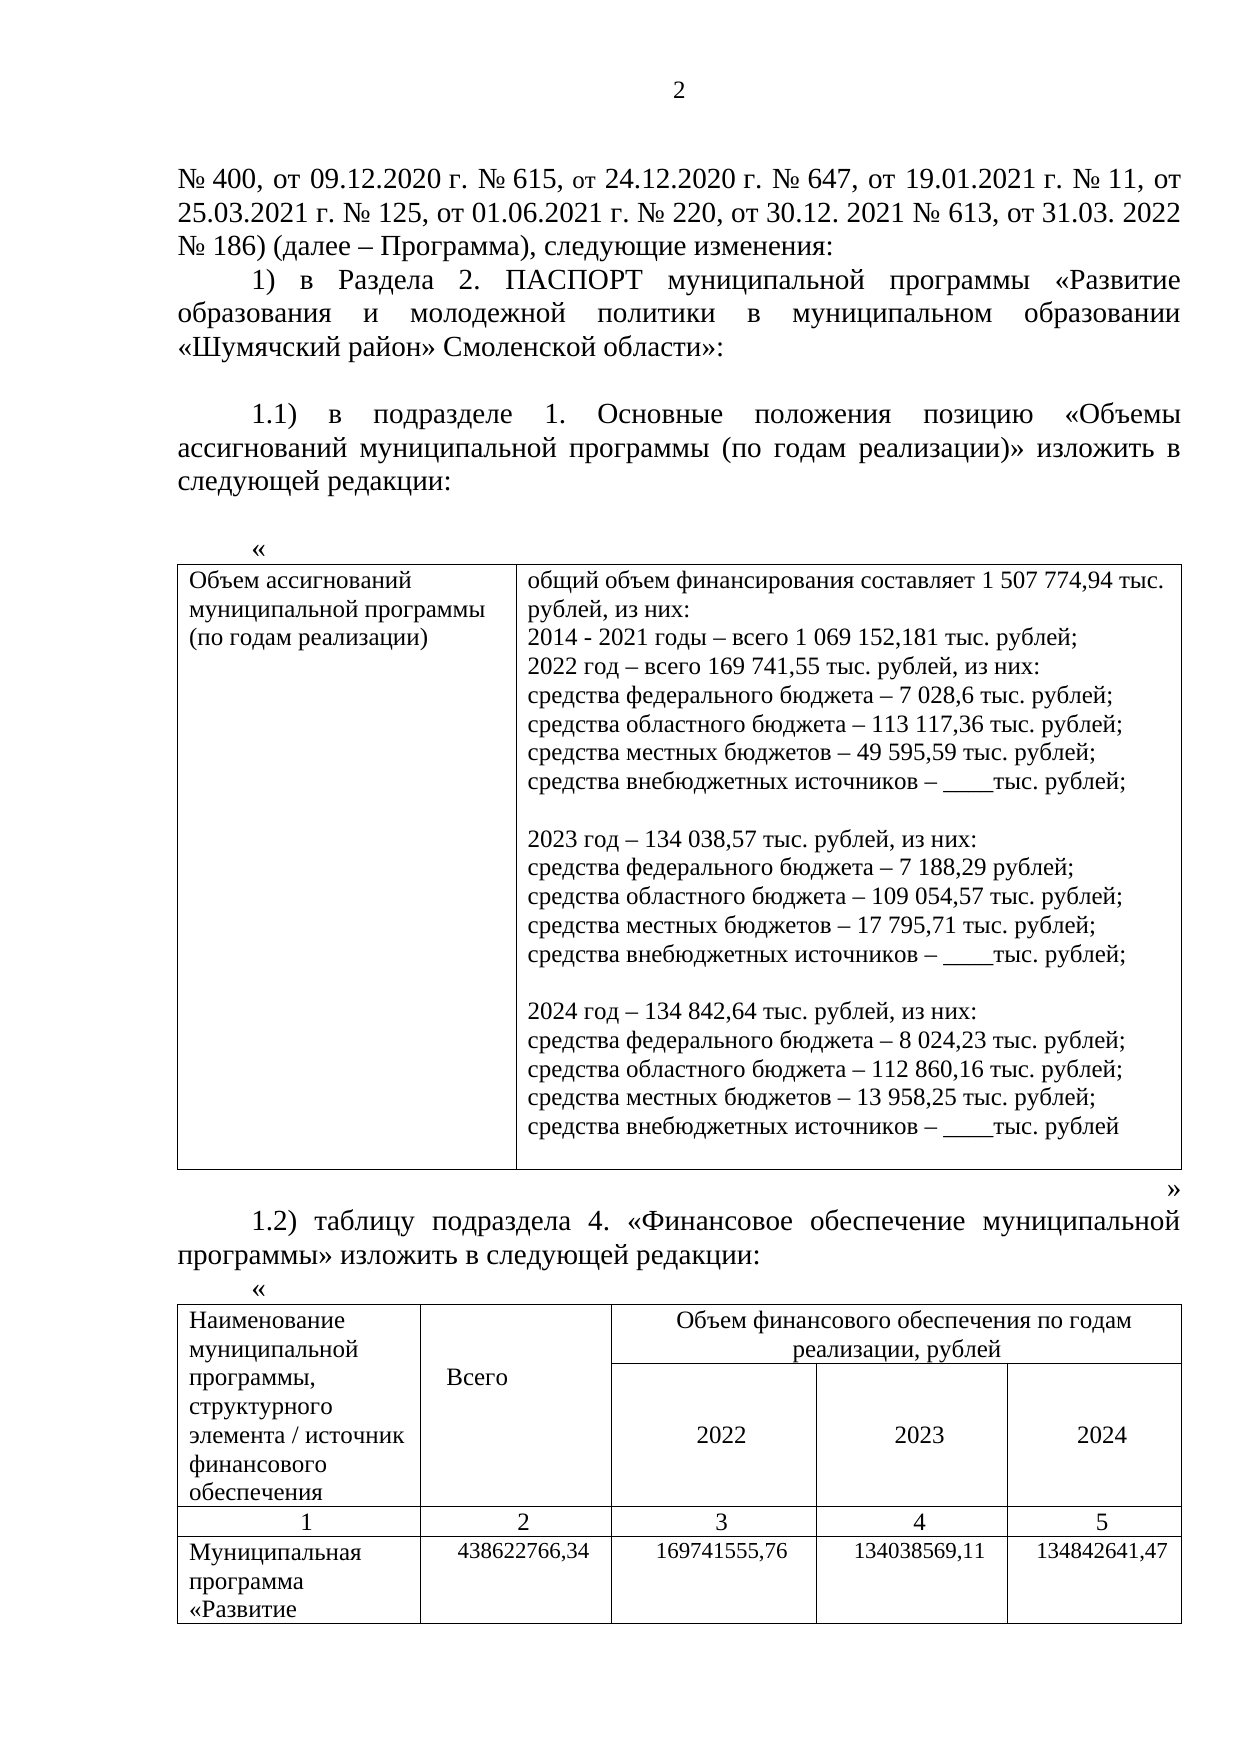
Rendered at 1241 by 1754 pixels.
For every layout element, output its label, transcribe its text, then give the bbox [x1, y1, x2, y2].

text « [177, 1270, 1181, 1304]
table_header Наименование муниципальной программы, структурного элемента / источник финансового обеспечения [178, 1305, 420, 1506]
table_header общий объем финансирования составляет 1 507 774,94 тыс. рублей, из них: 2014 - 2021 годы – всего 1 069 152,181 тыс. рублей; 2022 год – всего 169 741,55 тыс. рублей, из них: средства федерального бюджета – 7 028,6 тыс. рублей; средства областного бюджета – 113 117,36 тыс. рублей; средства местных бюджетов – 49 595,59 тыс. рублей; средства внебюджетных источников – ____тыс. рублей; 2023 год – 134 038,57 тыс. рублей, из них: средства федерального бюджета – 7 188,29 рублей; средства областного бюджета – 109 054,57 тыс. рублей; средства местных бюджетов – 17 795,71 тыс. рублей; средства внебюджетных источников – ____тыс. рублей; 2024 год – 134 842,64 тыс. рублей, из них: средства федерального бюджета – 8 024,23 тыс. рублей; средства областного бюджета – 112 860,16 тыс. рублей; средства местных бюджетов – 13 958,25 тыс. рублей; средства внебюджетных источников – ____тыс. рублей [517, 565, 1181, 1169]
table_cell 2 [421, 1507, 611, 1536]
table_cell 134038569,11 [817, 1537, 1007, 1623]
table_cell 2023 [817, 1364, 1007, 1506]
table_cell 4 [817, 1507, 1007, 1536]
table_cell 438622766,34 [421, 1537, 611, 1623]
table_cell 1 [178, 1507, 420, 1536]
table_cell 2022 [612, 1364, 816, 1506]
text 1.1) в подразделе 1. Основные положения позицию «Объемы ассигнований муниципальной программы (по годам реализации)» изложить в следующей редакции: [177, 396, 1181, 497]
table_cell 5 [1008, 1507, 1181, 1536]
table_header Объем ассигнований муниципальной программы (по годам реализации) [178, 565, 516, 1169]
table_cell 2024 [1008, 1364, 1181, 1506]
text 1.2) таблицу подраздела 4. «Финансовое обеспечение муниципальной программы» изложить в следующей редакции: [177, 1203, 1181, 1270]
table_header Всего [421, 1305, 611, 1506]
text » [177, 1170, 1181, 1203]
table_cell 134842641,47 [1008, 1537, 1181, 1623]
table_header Объем финансового обеспечения по годам реализации, рублей [612, 1305, 1181, 1362]
table_cell Муниципальная программа «Развитие образования и молодежной политики в муниципальном образовании «Шумячский район» Смоленской области», в том числе: [178, 1537, 420, 1623]
text 1) в Раздела 2. ПАСПОРТ муниципальной программы «Развитие образования и молодежной политики в муниципальном образовании «Шумячский район» Смоленской области»: [177, 262, 1181, 363]
table_cell 3 [612, 1507, 816, 1536]
text « [177, 530, 1181, 564]
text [177, 118, 1181, 262]
table_cell 169741555,76 [612, 1537, 816, 1623]
